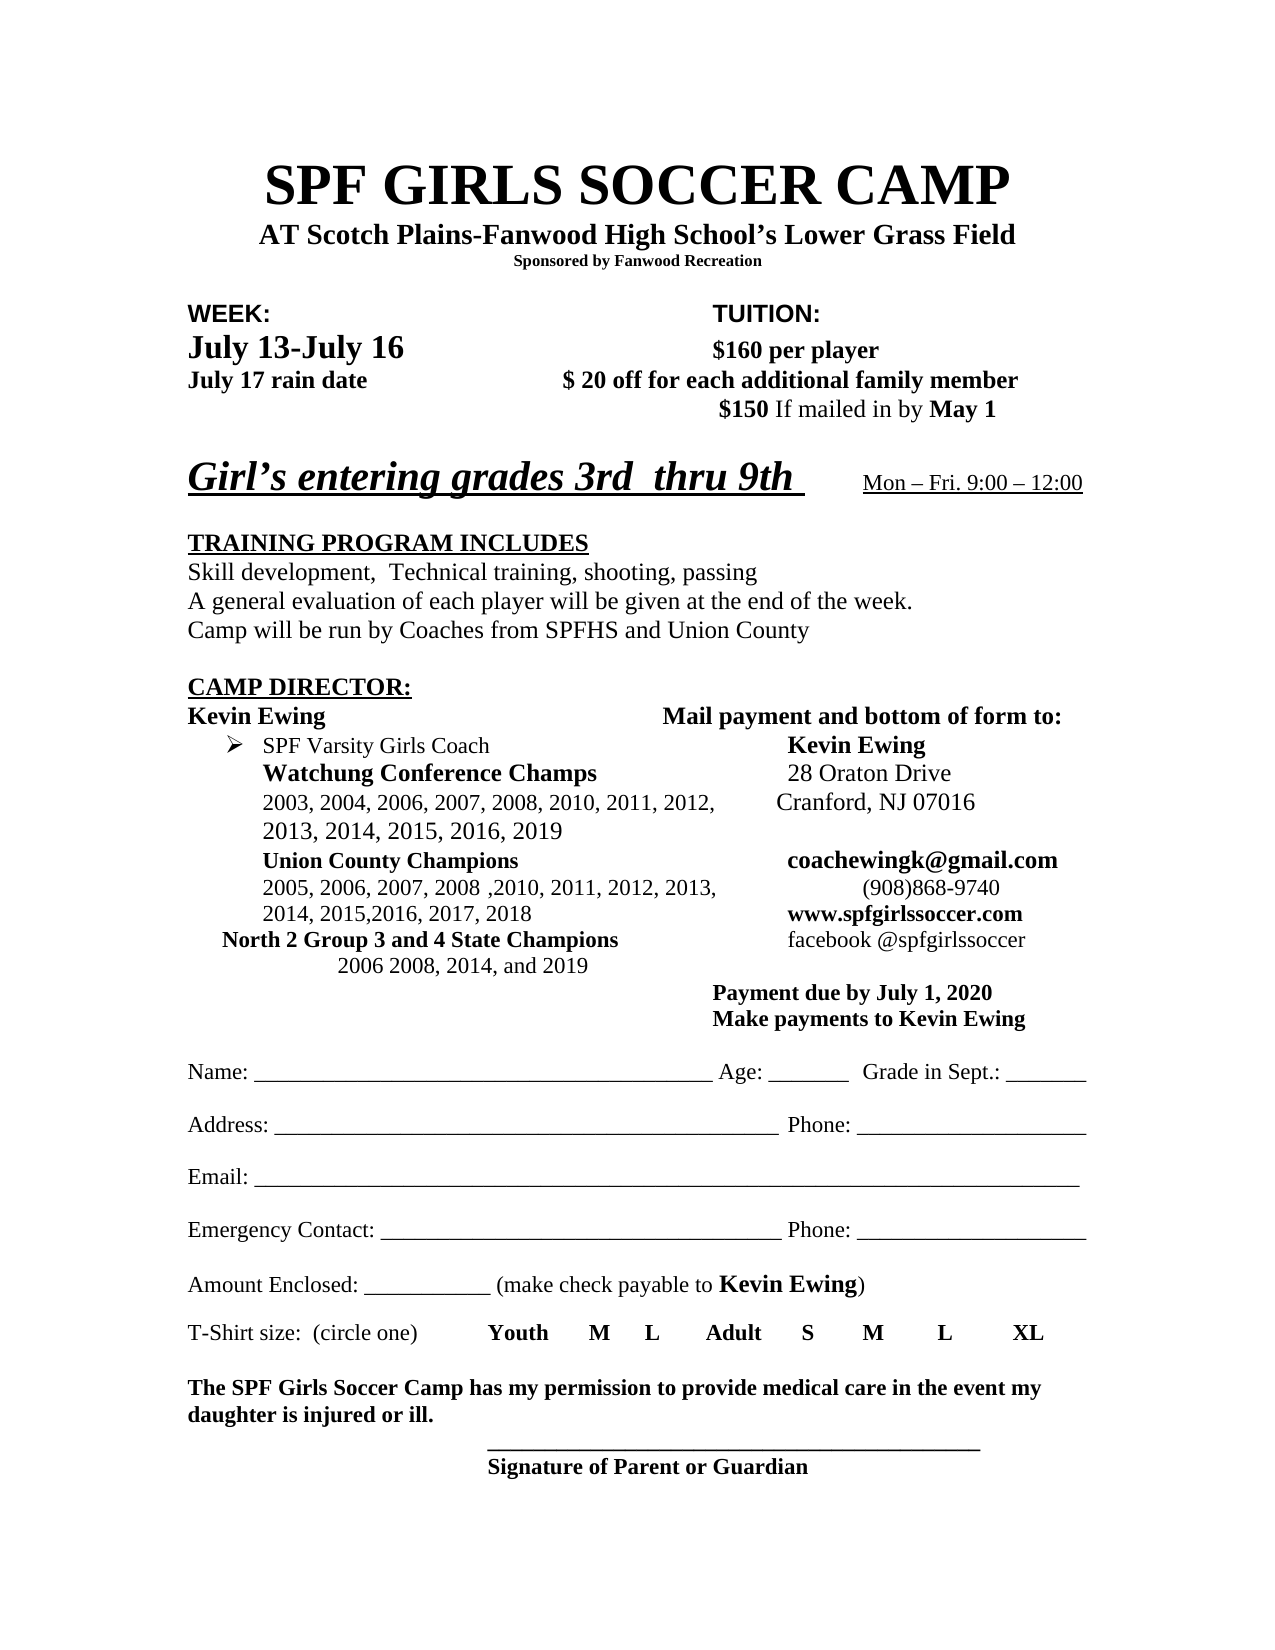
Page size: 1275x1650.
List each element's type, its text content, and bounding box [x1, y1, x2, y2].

text 2003, 2004, 2006, 2007, 2008, 2010, 2011, 2012, Cranford, NJ 07016 [262, 787, 1087, 816]
text Emergency Contact: ___________________________________ Phone: ____________________ [187, 1216, 1087, 1242]
text Payment due by July 1, 2020 [637, 979, 1087, 1005]
subtitle AT Scotch Plains-Fanwood High School’s Lower Grass Field [187, 217, 1087, 251]
subtitle Sponsored by Fanwood Recreation [187, 251, 1087, 270]
text July 13-July 16 $160 per player July 17 rain date $ 20 off for each additional family member [187, 327, 1087, 394]
subtitle TRAINING PROGRAM INCLUDES [187, 528, 1087, 557]
text $150 If mailed in by May 1 [187, 394, 1087, 423]
text Signature of Parent or Guardian [187, 1453, 1087, 1480]
list SPF Varsity Girls Coach Kevin Ewing Watchung Conference Champs 28 Oraton Drive [225, 730, 1087, 787]
text 2006 2008, 2014, and 2019 [187, 953, 1087, 979]
text Name: ________________________________________ Age: _______ Grade in Sept.: _______ [187, 1058, 1087, 1084]
text Address: ____________________________________________ Phone: ____________________ [187, 1111, 1087, 1137]
text Email: ________________________________________________________________________ [187, 1163, 1087, 1190]
text Camp will be run by Coaches from SPFHS and Union County [187, 615, 1087, 643]
text 2014, 2015,2016, 2017, 2018 www.spfgirlssoccer.com [187, 900, 1087, 926]
text Kevin Ewing Mail payment and bottom of form to: [187, 701, 1087, 730]
text CAMP DIRECTOR: [187, 672, 1087, 701]
text North 2 Group 3 and 4 State Champions facebook @spfgirlssoccer [187, 926, 1087, 953]
text Girl’s entering grades 3rd thru 9th Mon – Fri. 9:00 – 12:00 [187, 452, 1087, 500]
text ___________________________________________ [187, 1427, 1087, 1453]
text 2005, 2006, 2007, 2008 ,2010, 2011, 2012, 2013, (908)868-9740 [187, 873, 1087, 900]
subtitle WEEK: TUITION: [187, 298, 1087, 327]
title SPF GIRLS SOCCER CAMP [187, 150, 1087, 217]
text 2013, 2014, 2015, 2016, 2019 [262, 816, 1087, 845]
text Amount Enclosed: ___________ (make check payable to Kevin Ewing) [187, 1269, 1087, 1298]
text T-Shirt size: (circle one) Youth M L Adult S M L XL [187, 1319, 1087, 1346]
text The SPF Girls Soccer Camp has my permission to provide medical care in the event my daughter is injured or ill. [187, 1374, 1087, 1427]
text Make payments to Kevin Ewing [637, 1005, 1087, 1032]
text Skill development, Technical training, shooting, passing [187, 557, 1087, 586]
text Union County Champions coachewingk@gmail.com [187, 845, 1087, 873]
text A general evaluation of each player will be given at the end of the week. [187, 586, 1087, 615]
